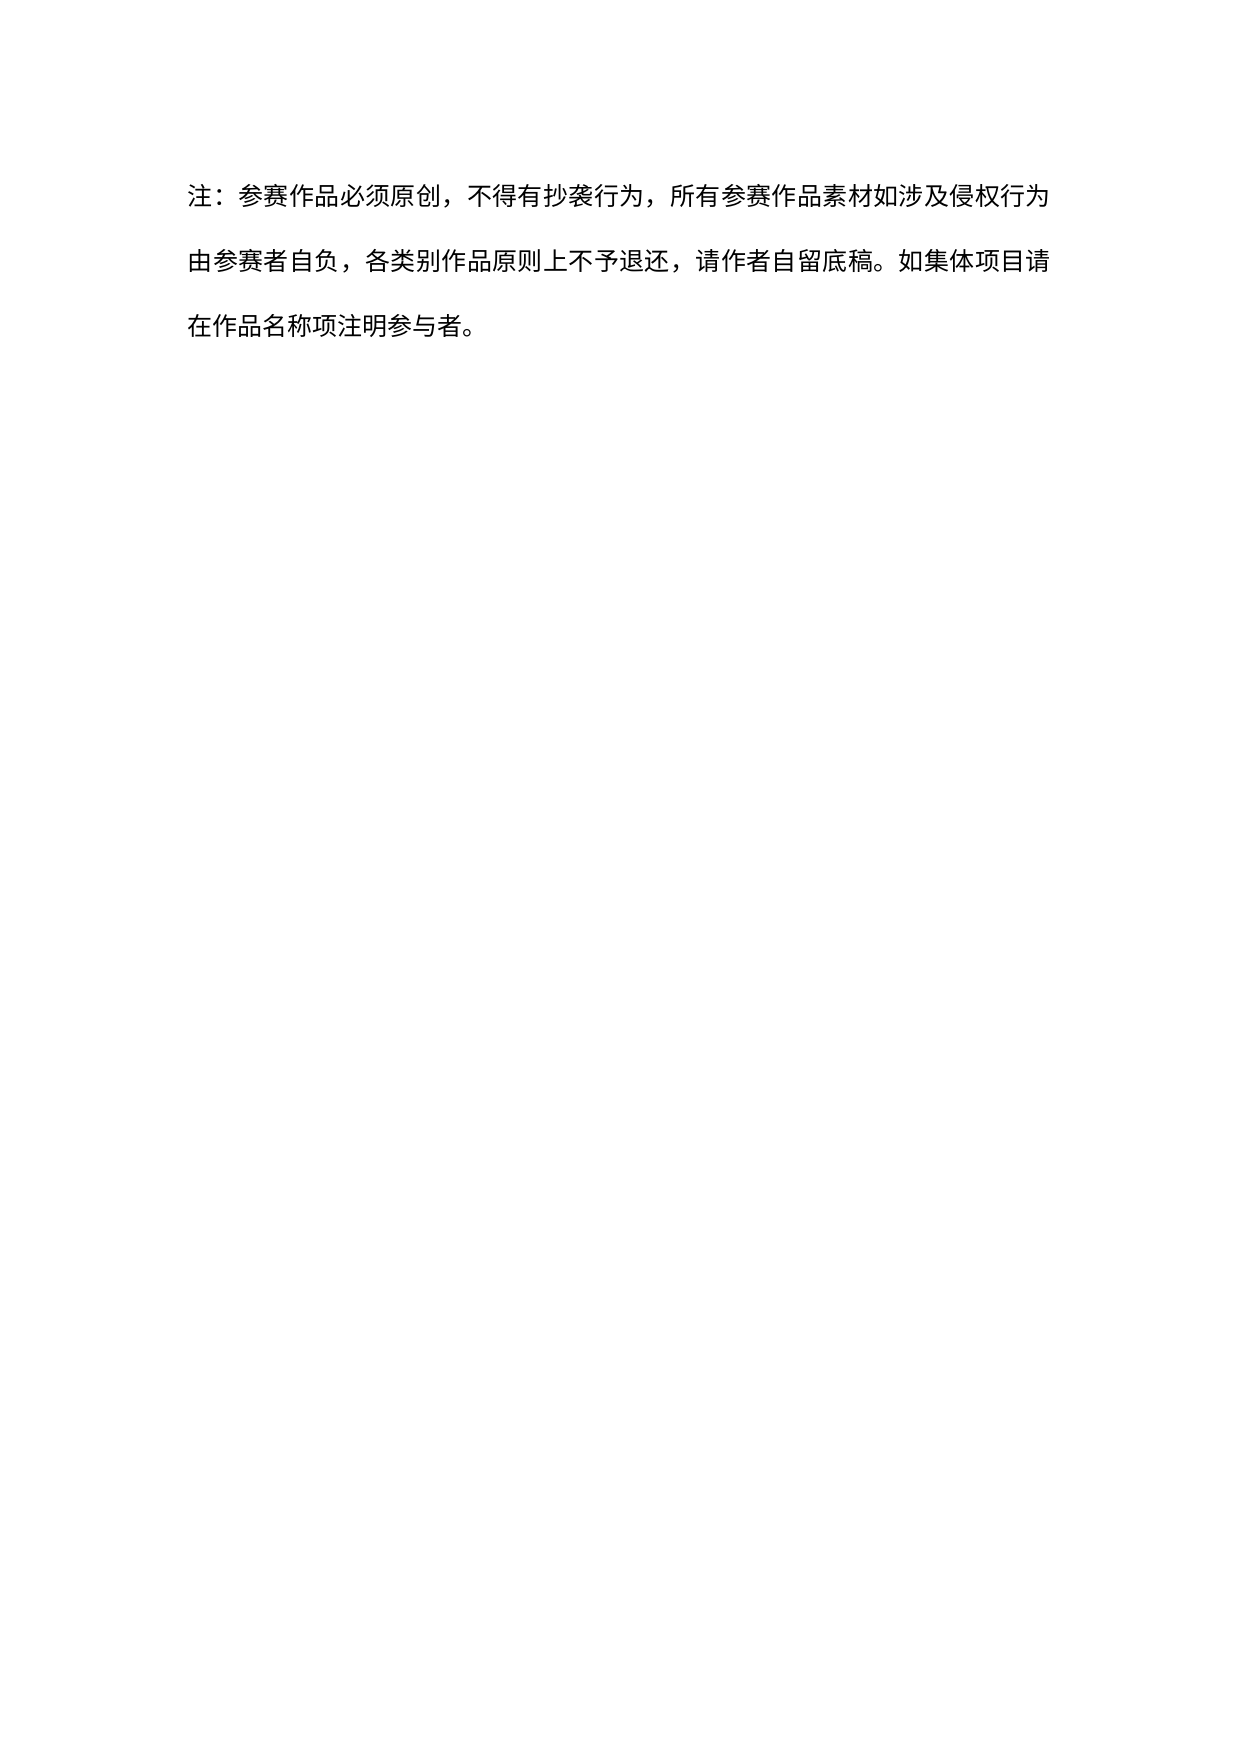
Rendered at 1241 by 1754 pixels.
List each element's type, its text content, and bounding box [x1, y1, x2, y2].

text 注：参赛作品必须原创，不得有抄袭行为，所有参赛作品素材如涉及侵权行为由参赛者自负，各类别作品原则上不予退还，请作者自留底稿。如集体项目请在作品名称项注明参与者。 [187, 162, 1053, 357]
